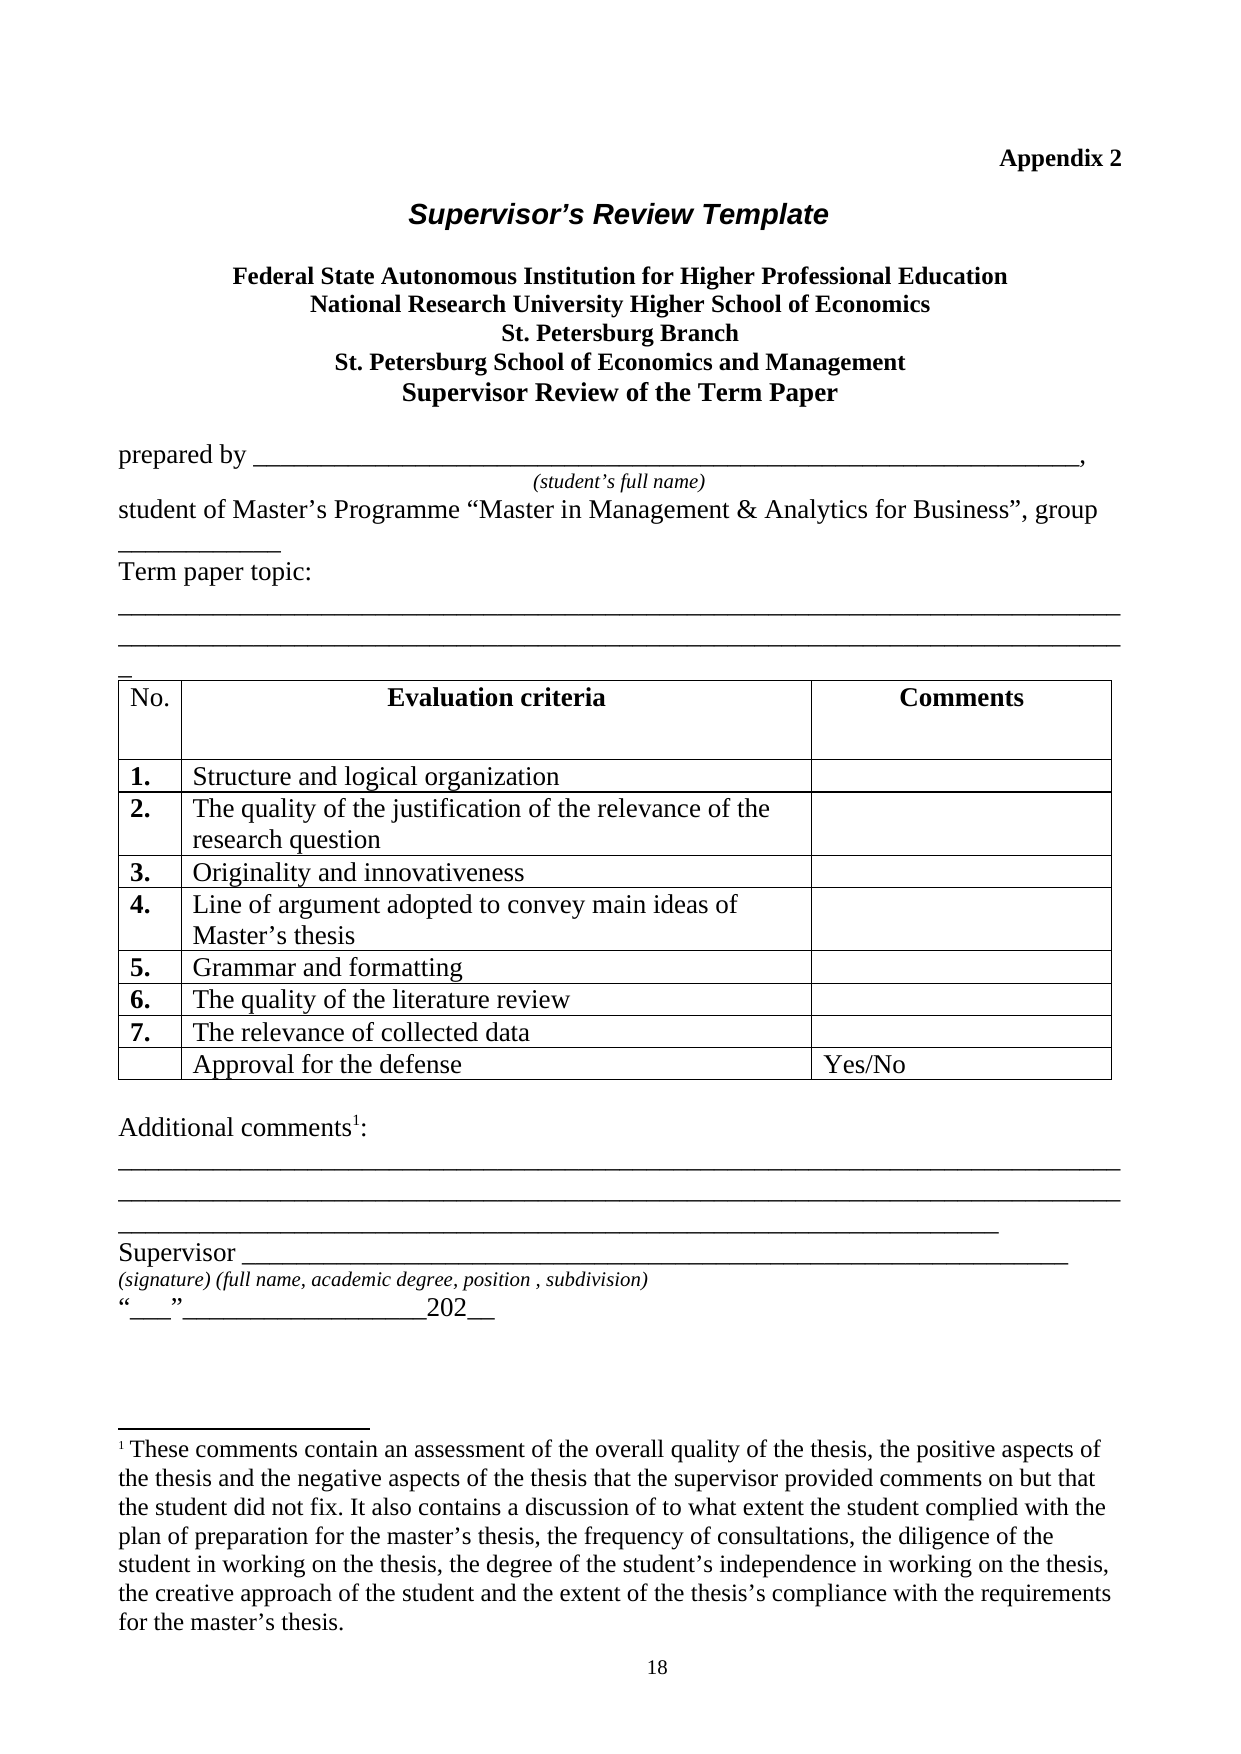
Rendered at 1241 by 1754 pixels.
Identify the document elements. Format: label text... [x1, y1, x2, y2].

table_cell [812, 760, 1111, 791]
text St. Petersburg Branch [118, 318, 1122, 347]
text Supervisor Review of the Term Paper [118, 376, 1122, 407]
table_cell [119, 1048, 181, 1079]
text Supervisor _____________________________________________________________ [118, 1236, 1122, 1267]
table_cell The quality of the justification of the relevance of the research question [182, 793, 811, 855]
table_cell [812, 1016, 1111, 1047]
table_cell 7. [119, 1016, 181, 1047]
table_cell Structure and logical organization [182, 760, 811, 791]
table_cell [812, 951, 1111, 982]
text (student’s full name) [118, 469, 1122, 493]
table_cell Approval for the defense [182, 1048, 811, 1079]
table_cell Originality and innovativeness [182, 856, 811, 887]
text “___”__________________202__ [118, 1291, 1122, 1322]
text student of Master’s Programme “Master in Management & Analytics for Business”, group ____________ [118, 493, 1122, 556]
text Additional comments: [118, 1111, 1122, 1142]
table_cell The quality of the literature review [182, 984, 811, 1015]
text _____________________________________________________________________________________________________________________________________________________________________________________________________________________ [118, 1142, 1122, 1236]
table_cell 4. [119, 888, 181, 950]
table_header No. [119, 681, 181, 759]
table_cell 6. [119, 984, 181, 1015]
text (signature) (full name, academic degree, position , subdivision) [118, 1267, 1122, 1291]
table_cell 1. [119, 760, 181, 791]
table_cell 3. [119, 856, 181, 887]
text Term paper topic: _____________________________________________________________________________________________________________________________________________________ [118, 556, 1122, 680]
table_cell Grammar and formatting [182, 951, 811, 982]
table_cell Line of argument adopted to convey main ideas of Master’s thesis [182, 888, 811, 950]
subtitle Supervisor’s Review Template [118, 197, 1122, 230]
table_cell 2. [119, 793, 181, 855]
table_cell [812, 856, 1111, 887]
text Federal State Autonomous Institution for Higher Professional Education [118, 261, 1122, 289]
text prepared by _____________________________________________________________, [118, 438, 1122, 469]
table_cell [812, 793, 1111, 855]
subtitle Appendix 2 [118, 143, 1122, 172]
table_cell Yes/No [812, 1048, 1111, 1079]
table_cell 5. [119, 951, 181, 982]
table_header Comments [812, 681, 1111, 759]
text St. Petersburg School of Economics and Management [118, 347, 1122, 376]
table_cell The relevance of collected data [182, 1016, 811, 1047]
table_header Evaluation criteria [182, 681, 811, 759]
table_cell [812, 984, 1111, 1015]
text National Research University Higher School of Economics [118, 289, 1122, 318]
table_cell [812, 888, 1111, 950]
